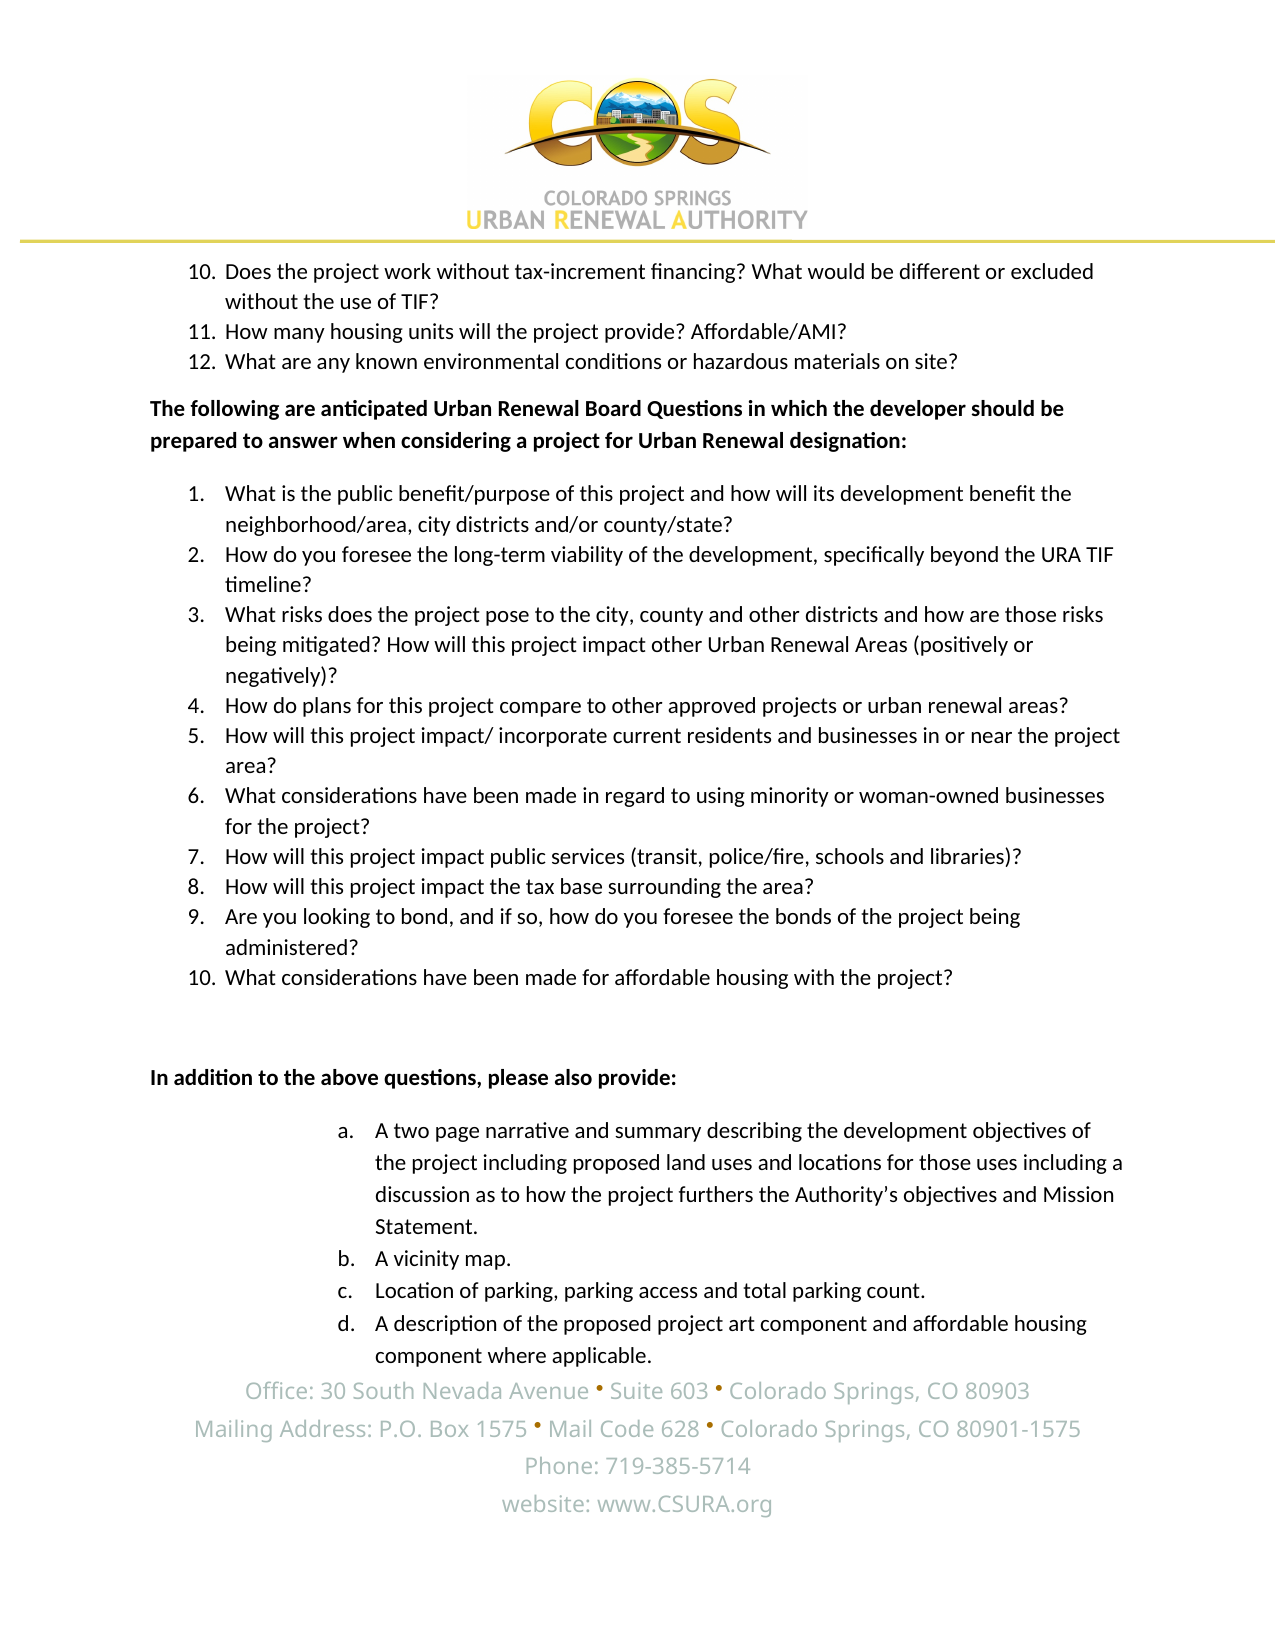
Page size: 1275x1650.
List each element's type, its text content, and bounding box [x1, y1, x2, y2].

list How will this project impact/ incorporate current residents and businesses in or near the project area? [187, 721, 1125, 779]
list What considerations have been made for affordable housing with the project? [187, 963, 1125, 991]
list How many housing units will the project provide? Affordable/AMI? [187, 317, 1125, 345]
list What risks does the project pose to the city, county and other districts and how are those risks being mitigated? How will this project impact other Urban Renewal Areas (positively or negatively)? [187, 600, 1125, 689]
list What is the public benefit/purpose of this project and how will its development benefit the neighborhood/area, city districts and/or county/state? [187, 479, 1125, 538]
list A two page narrative and summary describing the development objectives of the project including proposed land uses and locations for those uses including a discussion as to how the project furthers the Authority’s objectives and Mission Statement. [337, 1116, 1125, 1240]
list A vicinity map. [337, 1244, 1125, 1272]
list How will this project impact the tax base surrounding the area? [187, 872, 1125, 900]
list Location of parking, parking access and total parking count. [337, 1277, 1125, 1305]
list What considerations have been made in regard to using minority or woman-owned businesses for the project? [187, 782, 1125, 840]
text The following are anticipated Urban Renewal Board Questions in which the developer should be prepared to answer when considering a project for Urban Renewal designation: [150, 394, 1125, 454]
list A description of the proposed project art component and affordable housing component where applicable. [337, 1309, 1125, 1369]
text In addition to the above questions, please also provide: [150, 1063, 1125, 1091]
picture [467, 75, 808, 229]
list Are you looking to bond, and if so, how do you foresee the bonds of the project being administered? [187, 902, 1125, 961]
list How will this project impact public services (transit, police/fire, schools and libraries)? [187, 842, 1125, 870]
list Does the project work without tax-increment financing? What would be different or excluded without the use of TIF? [187, 257, 1125, 315]
list What are any known environmental conditions or hazardous materials on site? [187, 347, 1125, 375]
list How do plans for this project compare to other approved projects or urban renewal areas? [187, 691, 1125, 719]
list How do you foresee the long-term viability of the development, specifically beyond the URA TIF timeline? [187, 540, 1125, 598]
